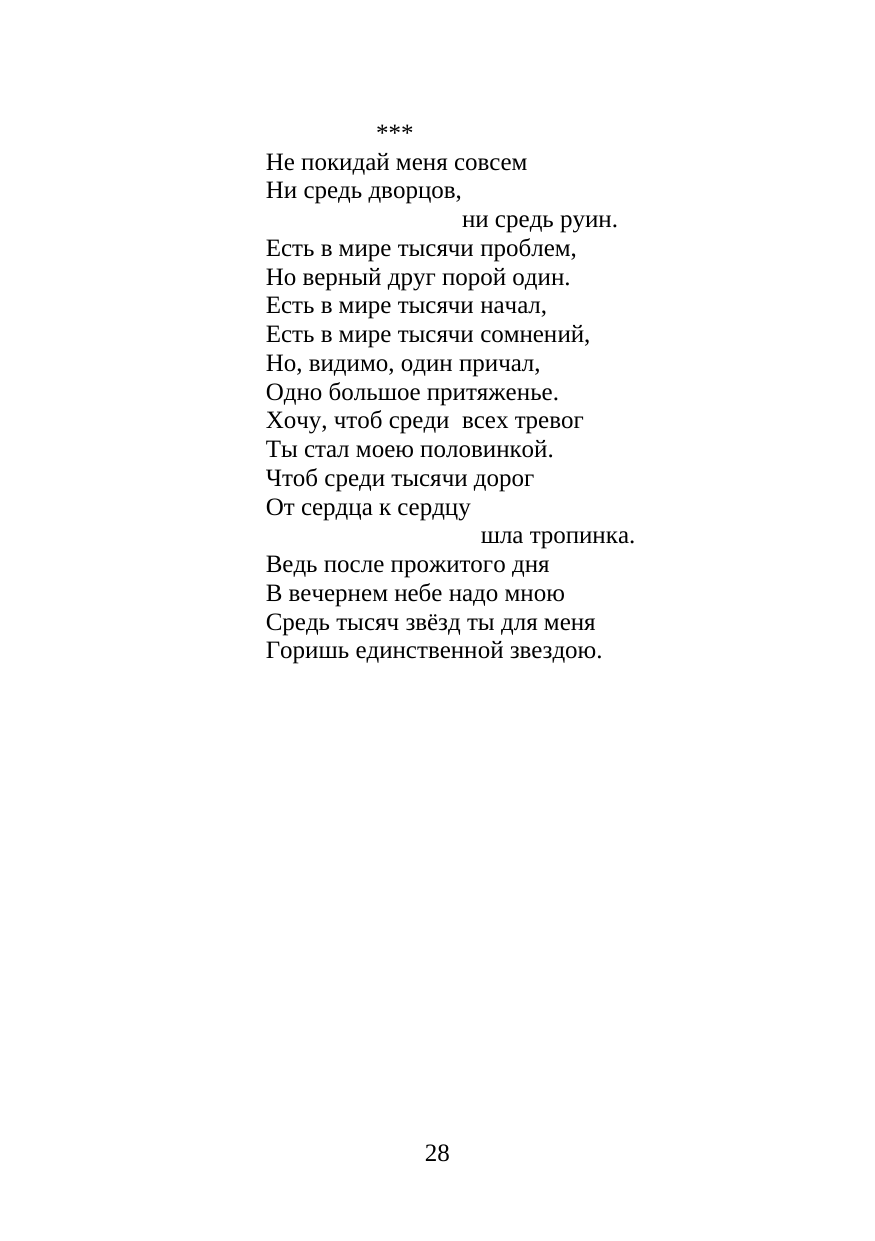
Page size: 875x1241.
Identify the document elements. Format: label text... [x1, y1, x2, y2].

text В вечернем небе надо мною [118, 578, 756, 607]
text Ни средь дворцов, [118, 176, 756, 204]
text От сердца к сердцу [118, 492, 756, 521]
text Есть в мире тысячи проблем, [118, 233, 756, 262]
text Горишь единственной звездою. [118, 636, 756, 664]
text Средь тысяч звёзд ты для меня [118, 607, 756, 636]
text шла тропинка. [118, 521, 756, 549]
text Ты стал моею половинкой. [118, 434, 756, 463]
text Но, видимо, один причал, [118, 348, 756, 377]
text Есть в мире тысячи начал, [118, 291, 756, 319]
text Хочу, чтоб среди всех тревог [118, 406, 756, 434]
text Одно большое притяженье. [118, 377, 756, 406]
text Но верный друг порой один. [118, 262, 756, 291]
text Чтоб среди тысячи дорог [118, 463, 756, 492]
text Ведь после прожитого дня [118, 549, 756, 578]
text ни средь руин. [118, 204, 756, 233]
text *** [339, 118, 756, 147]
text Не покидай меня совсем [118, 147, 756, 176]
text Есть в мире тысячи сомнений, [118, 319, 756, 348]
